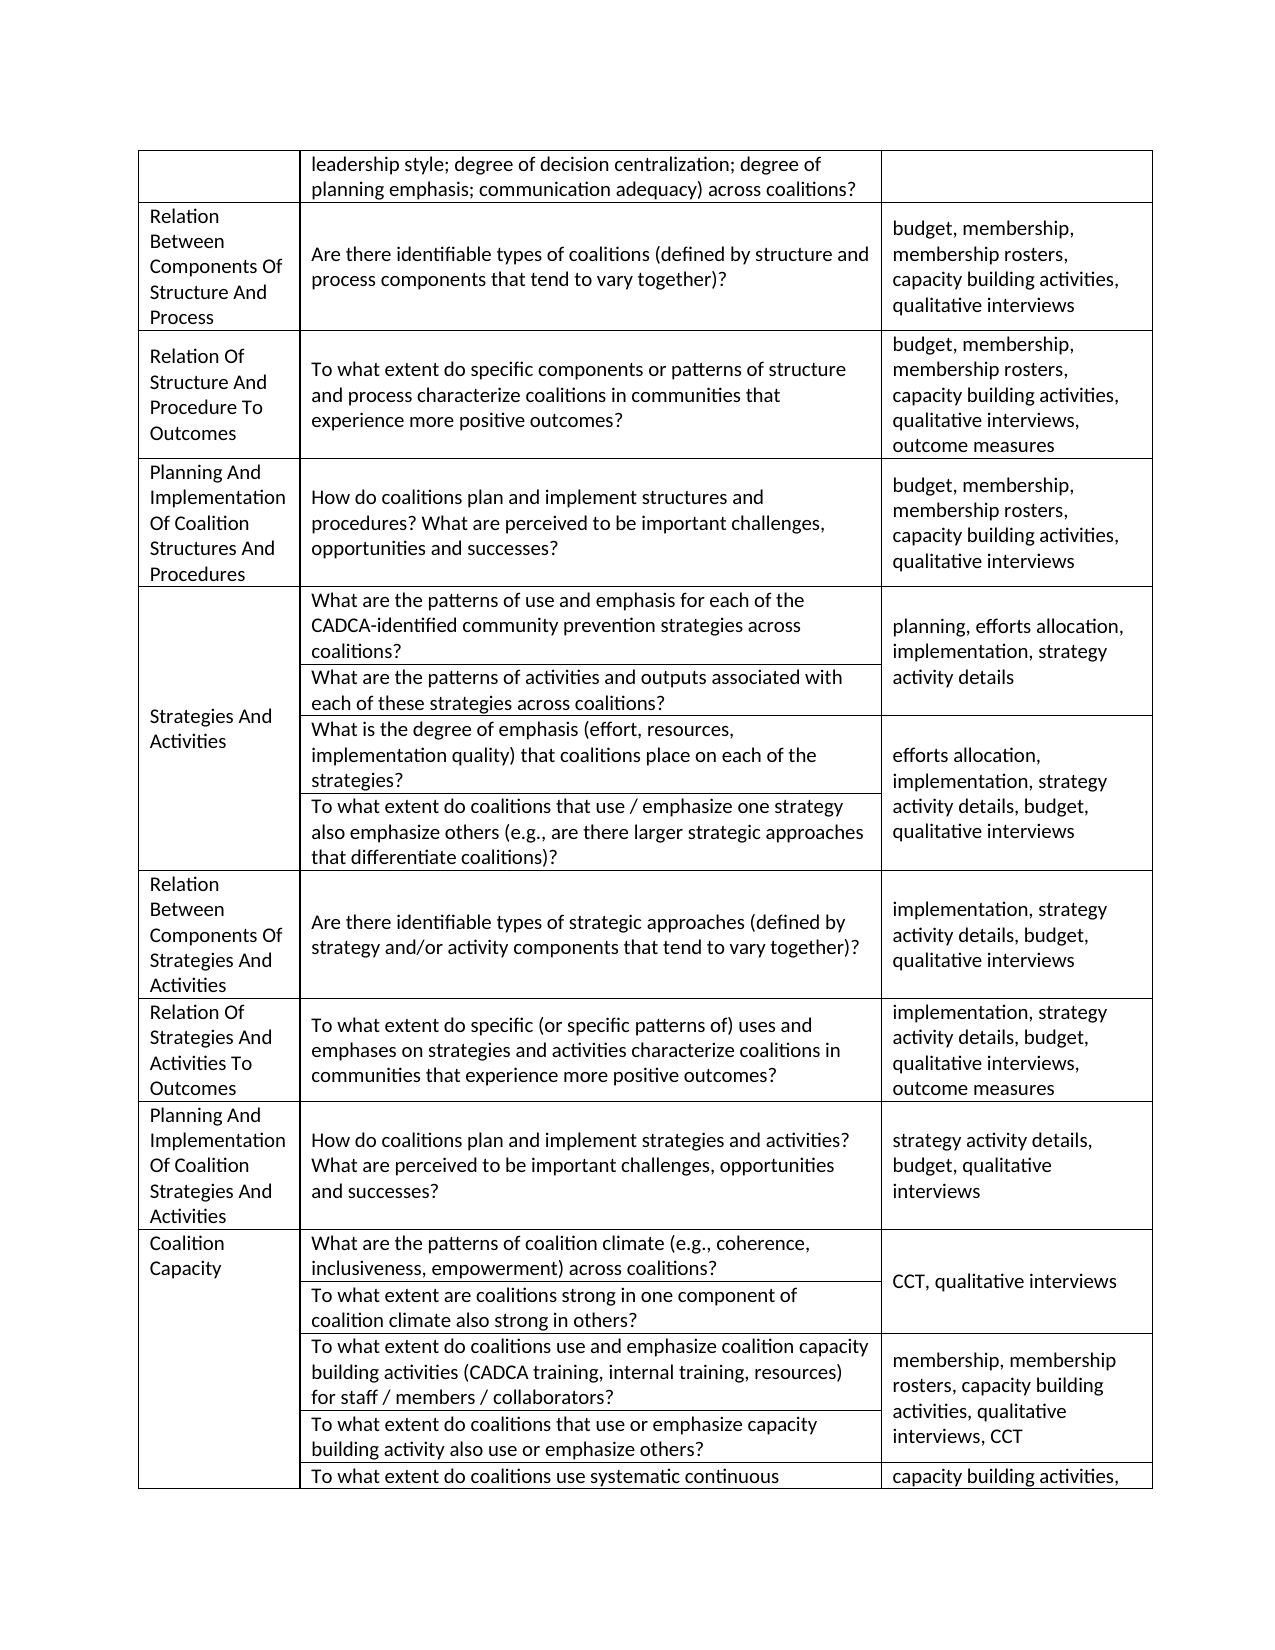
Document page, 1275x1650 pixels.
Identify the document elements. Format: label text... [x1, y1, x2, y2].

table_cell To what extent do specific components or patterns of structure and process characterize coalitions in communities that experience more positive outcomes? [301, 331, 881, 458]
table_cell strategy activity details, budget, qualitative interviews [882, 1102, 1152, 1229]
table_cell CCT, qualitative interviews [882, 1230, 1152, 1333]
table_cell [301, 1463, 881, 1488]
table_cell To what extent do specific (or specific patterns of) uses and emphases on strategies and activities characterize coalitions in communities that experience more positive outcomes? [301, 999, 881, 1101]
table_cell To what extent do coalitions use and emphasize coalition capacity building activities (CADCA training, internal training, resources) for staff / members / collaborators? [301, 1334, 881, 1410]
table_cell Relation Between Components Of Structure And Process [139, 203, 299, 330]
table_cell How do coalitions plan and implement strategies and activities? What are perceived to be important challenges, opportunities and successes? [301, 1102, 881, 1229]
table_cell Planning And Implementation Of Coalition Strategies And Activities [139, 1102, 299, 1229]
table_cell Relation Between Components Of Strategies And Activities [139, 871, 299, 998]
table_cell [301, 151, 881, 202]
table_cell What are the patterns of use and emphasis for each of the CADCA-identified community prevention strategies across coalitions? [301, 587, 881, 663]
table_cell budget, membership, membership rosters, capacity building activities, qualitative interviews [882, 203, 1152, 330]
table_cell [882, 1463, 1152, 1488]
table_cell Planning And Implementation Of Coalition Structures And Procedures [139, 459, 299, 586]
table_cell efforts allocation, implementation, strategy activity details, budget, qualitative interviews [882, 716, 1152, 870]
table_cell Relation Of Structure And Procedure To Outcomes [139, 331, 299, 458]
table_cell implementation, strategy activity details, budget, qualitative interviews [882, 871, 1152, 998]
table_cell membership, membership rosters, capacity building activities, qualitative interviews, CCT [882, 1334, 1152, 1462]
table_cell What are the patterns of activities and outputs associated with each of these strategies across coalitions? [301, 665, 881, 715]
table_cell To what extent do coalitions that use / emphasize one strategy also emphasize others (e.g., are there larger strategic approaches that differentiate coalitions)? [301, 794, 881, 870]
table_cell To what extent are coalitions strong in one component of coalition climate also strong in others? [301, 1282, 881, 1333]
table_cell implementation, strategy activity details, budget, qualitative interviews, outcome measures [882, 999, 1152, 1101]
table_cell Relation Of Strategies And Activities To Outcomes [139, 999, 299, 1101]
table_cell What is the degree of emphasis (effort, resources, implementation quality) that coalitions place on each of the strategies? [301, 716, 881, 793]
table_cell budget, membership, membership rosters, capacity building activities, qualitative interviews, outcome measures [882, 331, 1152, 458]
table_cell budget, membership, membership rosters, capacity building activities, qualitative interviews [882, 459, 1152, 586]
table_cell Coalition Capacity [139, 1230, 299, 1488]
table_cell How do coalitions plan and implement structures and procedures? What are perceived to be important challenges, opportunities and successes? [301, 459, 881, 586]
table_cell Are there identifiable types of strategic approaches (defined by strategy and/or activity components that tend to vary together)? [301, 871, 881, 998]
table_cell What are the patterns of coalition climate (e.g., coherence, inclusiveness, empowerment) across coalitions? [301, 1230, 881, 1281]
table_cell planning, efforts allocation, implementation, strategy activity details [882, 587, 1152, 715]
table_cell Strategies And Activities [139, 587, 299, 870]
table_cell Are there identifiable types of coalitions (defined by structure and process components that tend to vary together)? [301, 203, 881, 330]
table_cell To what extent do coalitions that use or emphasize capacity building activity also use or emphasize others? [301, 1411, 881, 1462]
